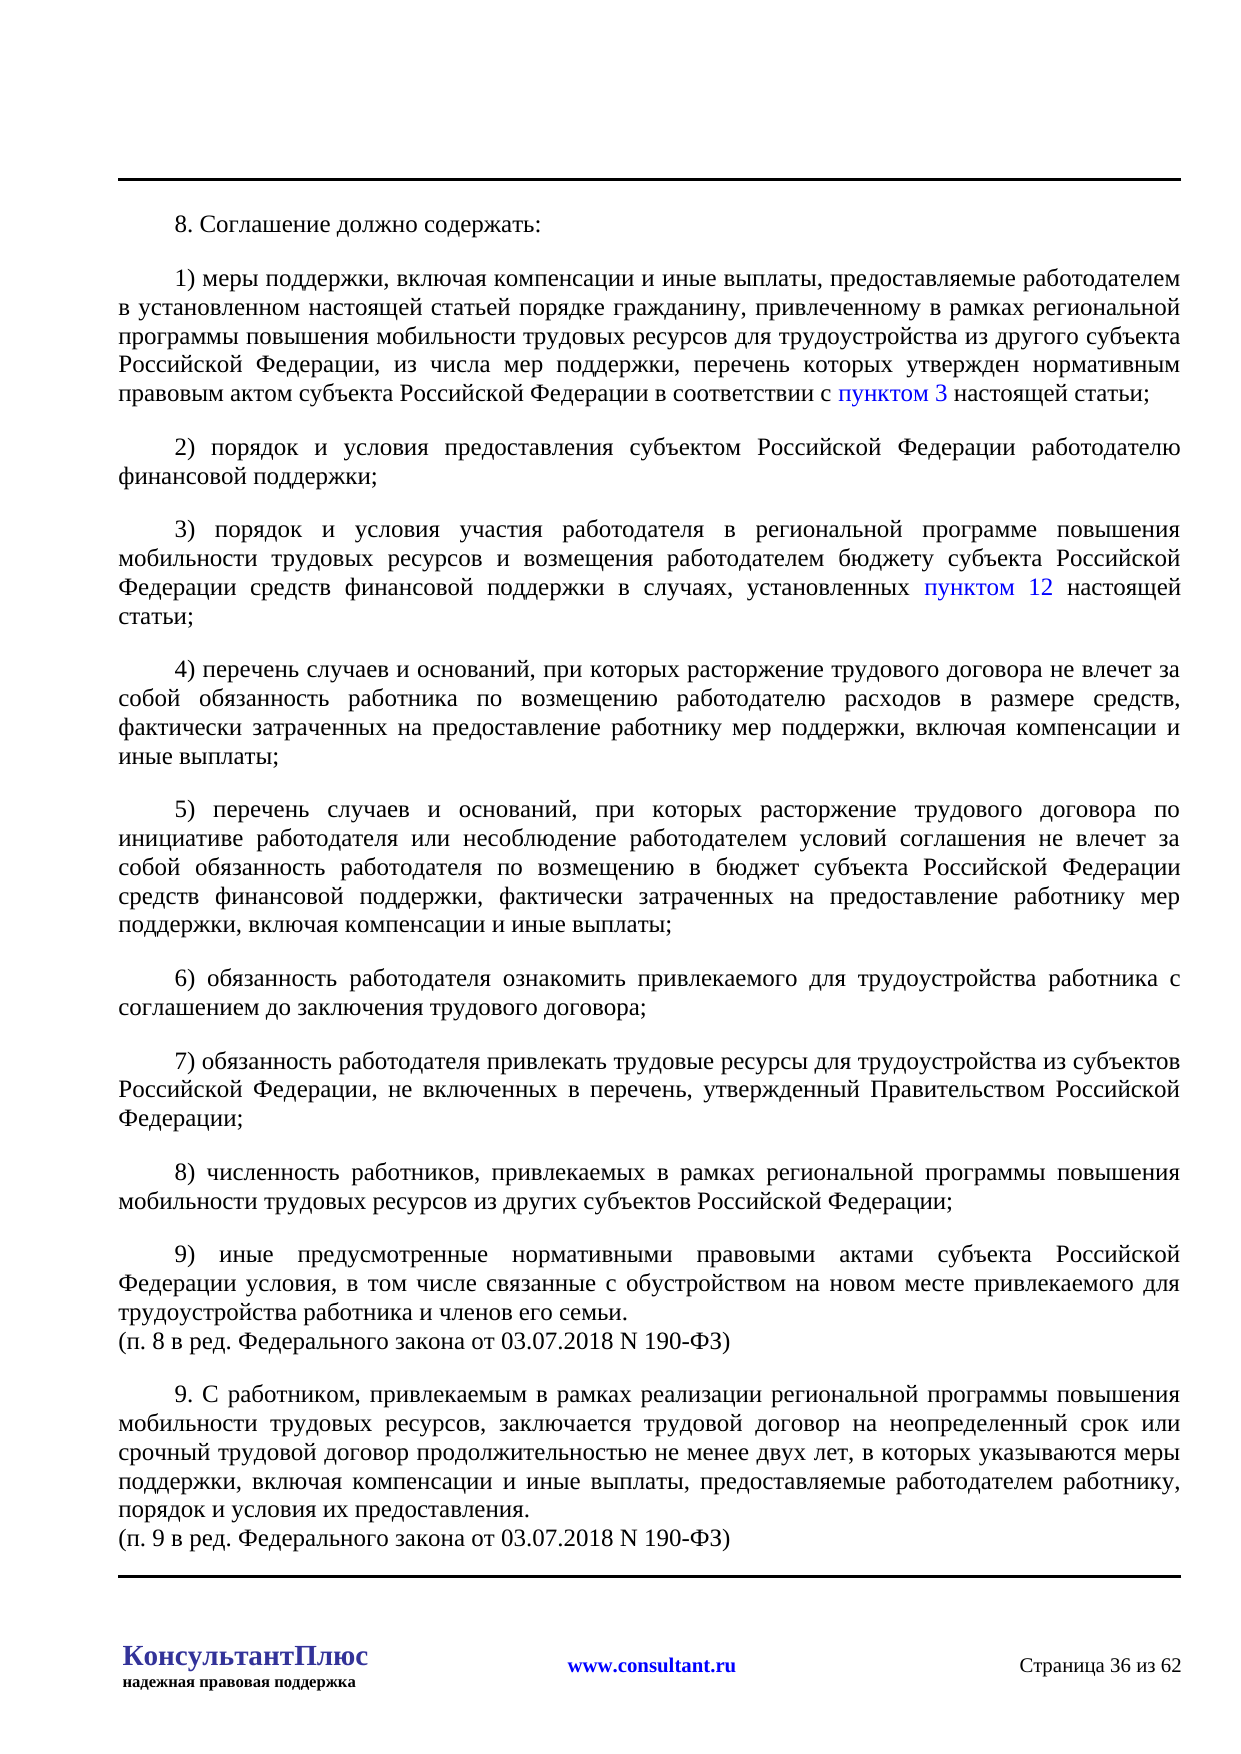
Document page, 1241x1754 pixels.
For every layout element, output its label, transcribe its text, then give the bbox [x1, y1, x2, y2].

text 8) численность работников, привлекаемых в рамках региональной программы повышения мобильности трудовых ресурсов из других субъектов Российской Федерации; [118, 1157, 1181, 1214]
text 7) обязанность работодателя привлекать трудовые ресурсы для трудоустройства из субъектов Российской Федерации, не включенных в перечень, утвержденный Правительством Российской Федерации; [118, 1046, 1181, 1132]
text 6) обязанность работодателя ознакомить привлекаемого для трудоустройства работника с соглашением до заключения трудового договора; [118, 963, 1181, 1021]
text 3) порядок и условия участия работодателя в региональной программе повышения мобильности трудовых ресурсов и возмещения работодателем бюджету субъекта Российской Федерации средств финансовой поддержки в случаях, установленных пунктом 12 настоящей статьи; [118, 514, 1181, 629]
text 4) перечень случаев и оснований, при которых расторжение трудового договора не влечет за собой обязанность работника по возмещению работодателю расходов в размере средств, фактически затраченных на предоставление работнику мер поддержки, включая компенсации и иные выплаты; [118, 654, 1181, 769]
text 9) иные предусмотренные нормативными правовыми актами субъекта Российской Федерации условия, в том числе связанные с обустройством на новом месте привлекаемого для трудоустройства работника и членов его семьи. [118, 1239, 1181, 1326]
text 9. С работником, привлекаемым в рамках реализации региональной программы повышения мобильности трудовых ресурсов, заключается трудовой договор на неопределенный срок или срочный трудовой договор продолжительностью не менее двух лет, в которых указываются меры поддержки, включая компенсации и иные выплаты, предоставляемые работодателем работнику, порядок и условия их предоставления. [118, 1379, 1181, 1523]
text 2) порядок и условия предоставления субъектом Российской Федерации работодателю финансовой поддержки; [118, 432, 1181, 489]
text 1) меры поддержки, включая компенсации и иные выплаты, предоставляемые работодателем в установленном настоящей статьей порядке гражданину, привлеченному в рамках региональной программы повышения мобильности трудовых ресурсов для трудоустройства из другого субъекта Российской Федерации, из числа мер поддержки, перечень которых утвержден нормативным правовым актом субъекта Российской Федерации в соответствии с пунктом 3 настоящей статьи; [118, 263, 1181, 407]
text (п. 8 в ред. Федерального закона от 03.07.2018 N 190-ФЗ) [118, 1326, 1181, 1354]
text (п. 9 в ред. Федерального закона от 03.07.2018 N 190-ФЗ) [118, 1523, 1181, 1552]
text 5) перечень случаев и оснований, при которых расторжение трудового договора по инициативе работодателя или несоблюдение работодателем условий соглашения не влечет за собой обязанность работодателя по возмещению в бюджет субъекта Российской Федерации средств финансовой поддержки, фактически затраченных на предоставление работнику мер поддержки, включая компенсации и иные выплаты; [118, 794, 1181, 938]
text 8. Соглашение должно содержать: [118, 209, 1181, 238]
